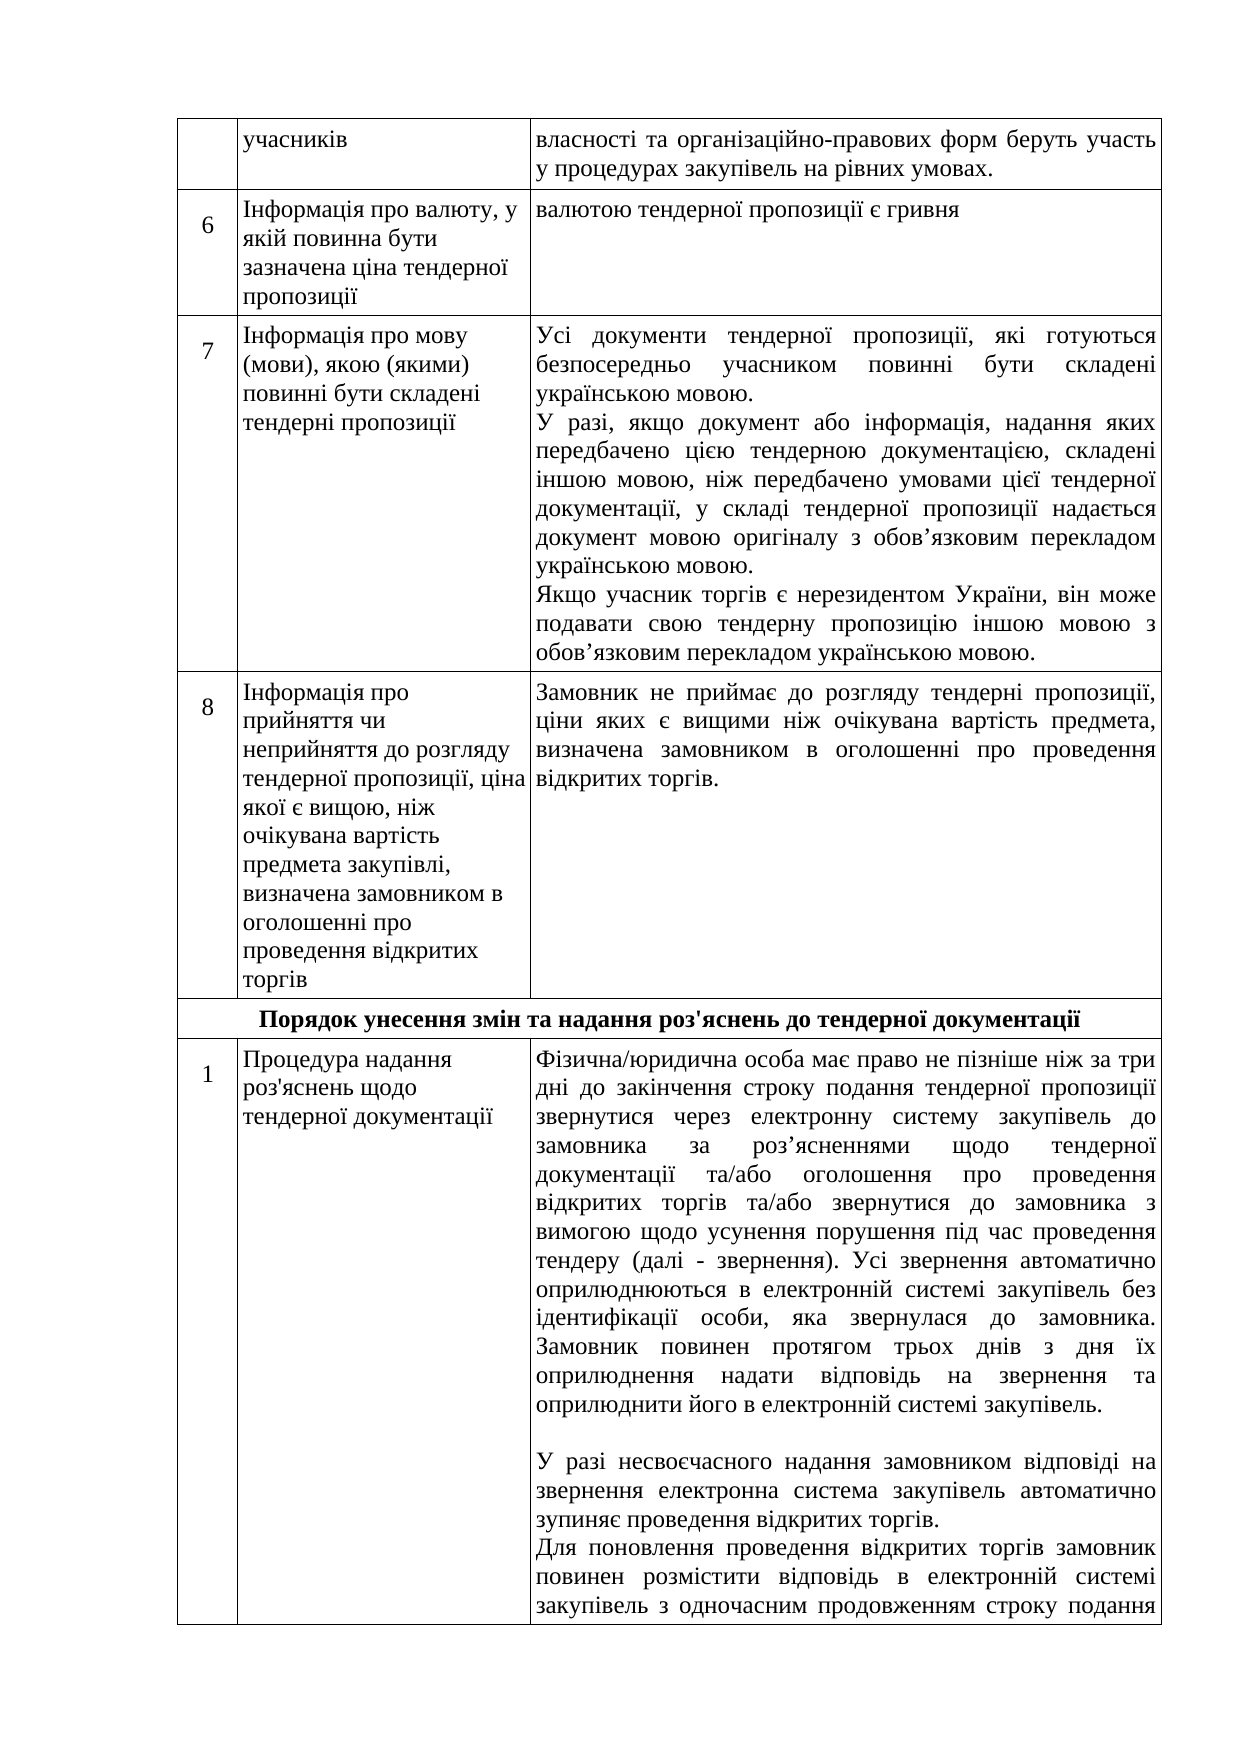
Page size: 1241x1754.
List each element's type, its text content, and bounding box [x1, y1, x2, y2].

table_cell 6 [178, 190, 237, 314]
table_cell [238, 1039, 530, 1624]
table_cell Інформація про прийняття чи неприйняття до розгляду тендерної пропозиції, ціна якої є вищою, ніж очікувана вартість предмета закупівлі, визначена замовником в оголошенні про проведення відкритих торгів [238, 672, 530, 998]
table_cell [531, 1039, 1161, 1624]
table_cell Порядок унесення змін та надання роз'яснень до тендерної документації [178, 999, 1161, 1038]
table_cell Усі документи тендерної пропозиції, які готуються безпосередньо учасником повинні бути складені українською мовою. У разі, якщо документ або інформація, надання яких передбачено цією тендерною документацією, складені іншою мовою, ніж передбачено умовами цієї тендерної документації, у складі тендерної пропозиції надається документ мовою оригіналу з обов’язковим перекладом українською мовою. Якщо учасник торгів є нерезидентом України, він може подавати свою тендерну пропозицію іншою мовою з обов’язковим перекладом українською мовою. [531, 316, 1161, 671]
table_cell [238, 119, 530, 188]
table_cell валютою тендерної пропозиції є гривня [531, 190, 1161, 314]
table_cell Замовник не приймає до розгляду тендерні пропозиції, ціни яких є вищими ніж очікувана вартість предмета, визначена замовником в оголошенні про проведення відкритих торгів. [531, 672, 1161, 998]
table_cell 8 [178, 672, 237, 998]
table_cell 7 [178, 316, 237, 671]
table_cell 1 [178, 1039, 237, 1624]
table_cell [531, 119, 1161, 188]
table_cell Інформація про мову (мови), якою (якими) повинні бути складені тендерні пропозиції [238, 316, 530, 671]
table_cell 5 [178, 119, 237, 188]
table_cell Інформація про валюту, у якій повинна бути зазначена ціна тендерної пропозиції [238, 190, 530, 314]
